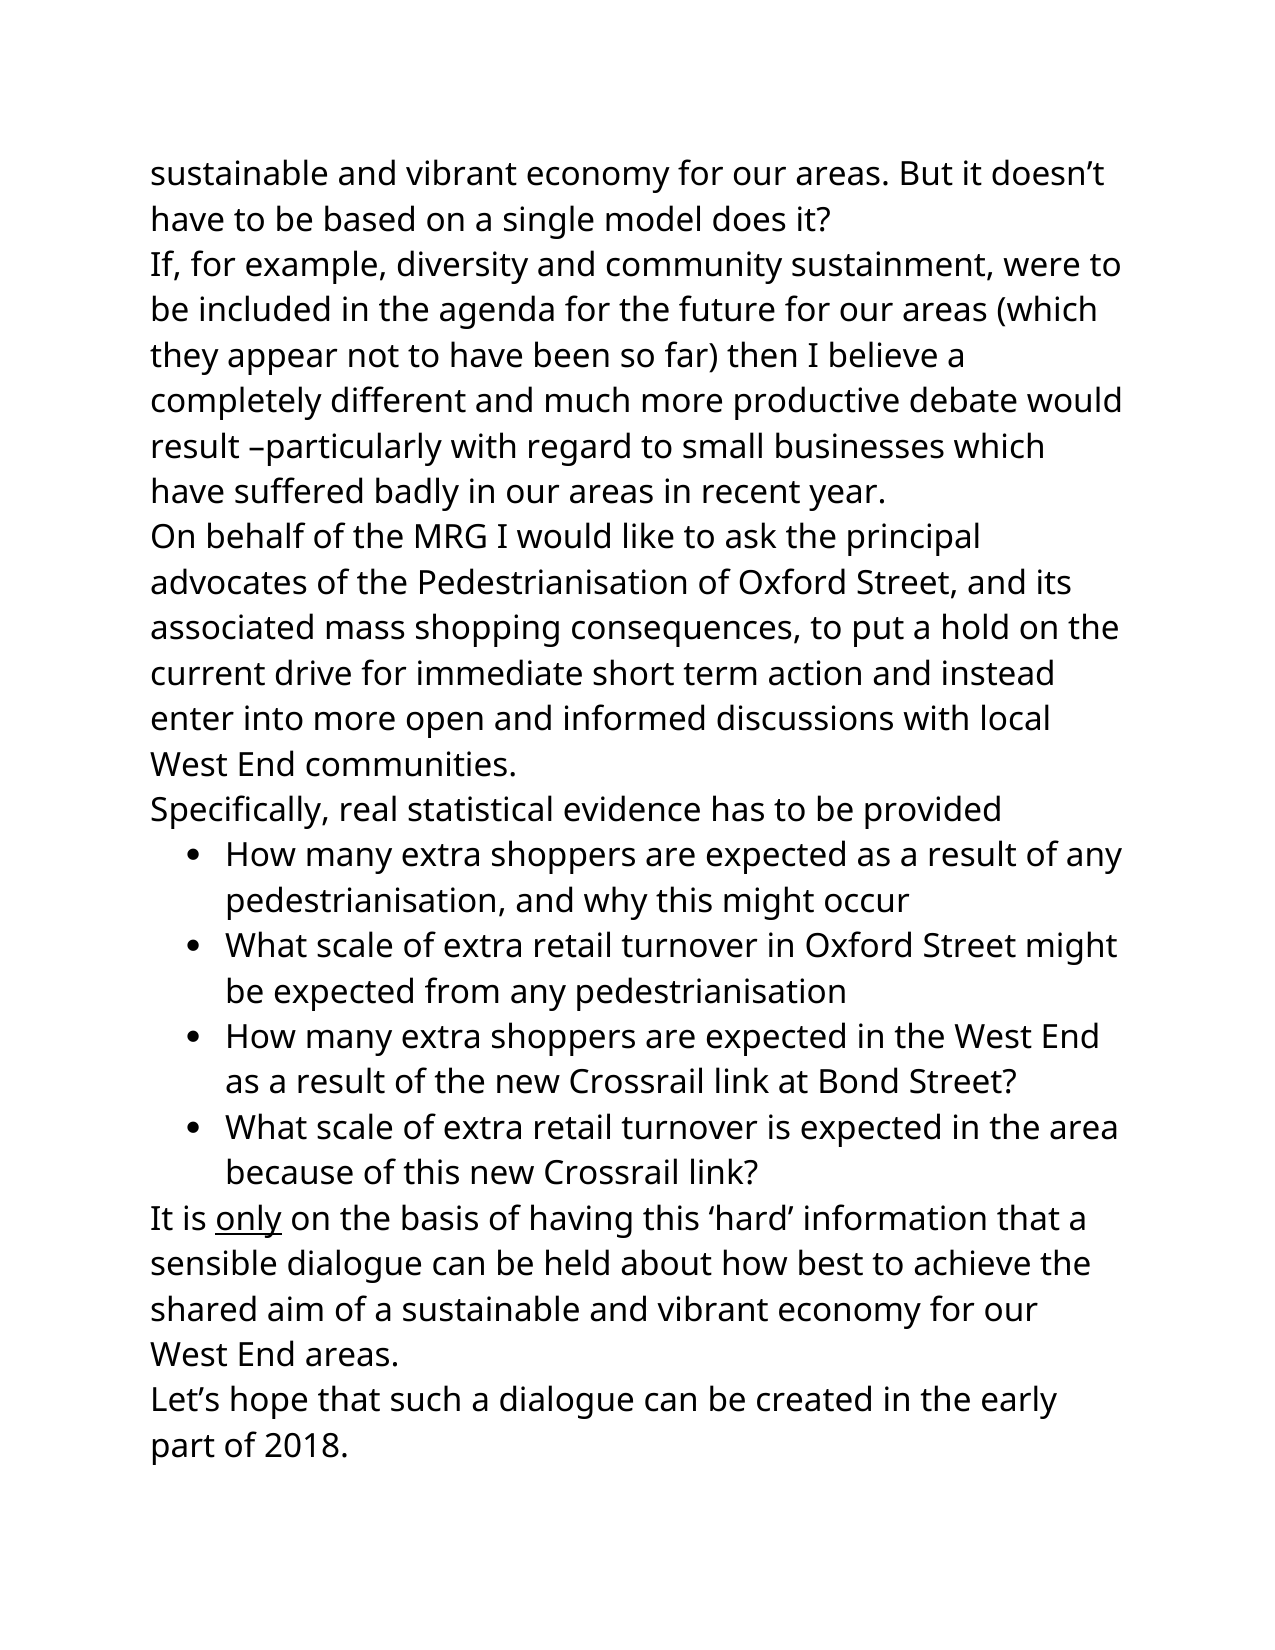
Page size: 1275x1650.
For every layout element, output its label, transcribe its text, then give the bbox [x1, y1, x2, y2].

list How many extra shoppers are expected in the West End as a result of the new Crossrail link at Bond Street? [187, 1013, 1125, 1104]
text It is only on the basis of having this ‘hard’ information that a sensible dialogue can be held about how best to achieve the shared aim of a sustainable and vibrant economy for our West End areas. [150, 1194, 1125, 1376]
text If, for example, diversity and community sustainment, were to be included in the agenda for the future for our areas (which they appear not to have been so far) then I believe a completely different and much more productive debate would result –particularly with regard to small businesses which have suffered badly in our areas in recent year. [150, 241, 1125, 513]
text Let’s hope that such a dialogue can be created in the early part of 2018. [150, 1376, 1125, 1467]
list What scale of extra retail turnover is expected in the area because of this new Crossrail link? [187, 1104, 1125, 1194]
list What scale of extra retail turnover in Oxford Street might be expected from any pedestrianisation [187, 922, 1125, 1013]
list How many extra shoppers are expected as a result of any pedestrianisation, and why this might occur [187, 831, 1125, 922]
text Specifically, real statistical evidence has to be provided [150, 786, 1125, 831]
text On behalf of the MRG I would like to ask the principal advocates of the Pedestrianisation of Oxford Street, and its associated mass shopping consequences, to put a hold on the current drive for immediate short term action and instead enter into more open and informed discussions with local West End communities. [150, 513, 1125, 786]
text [150, 150, 1125, 241]
